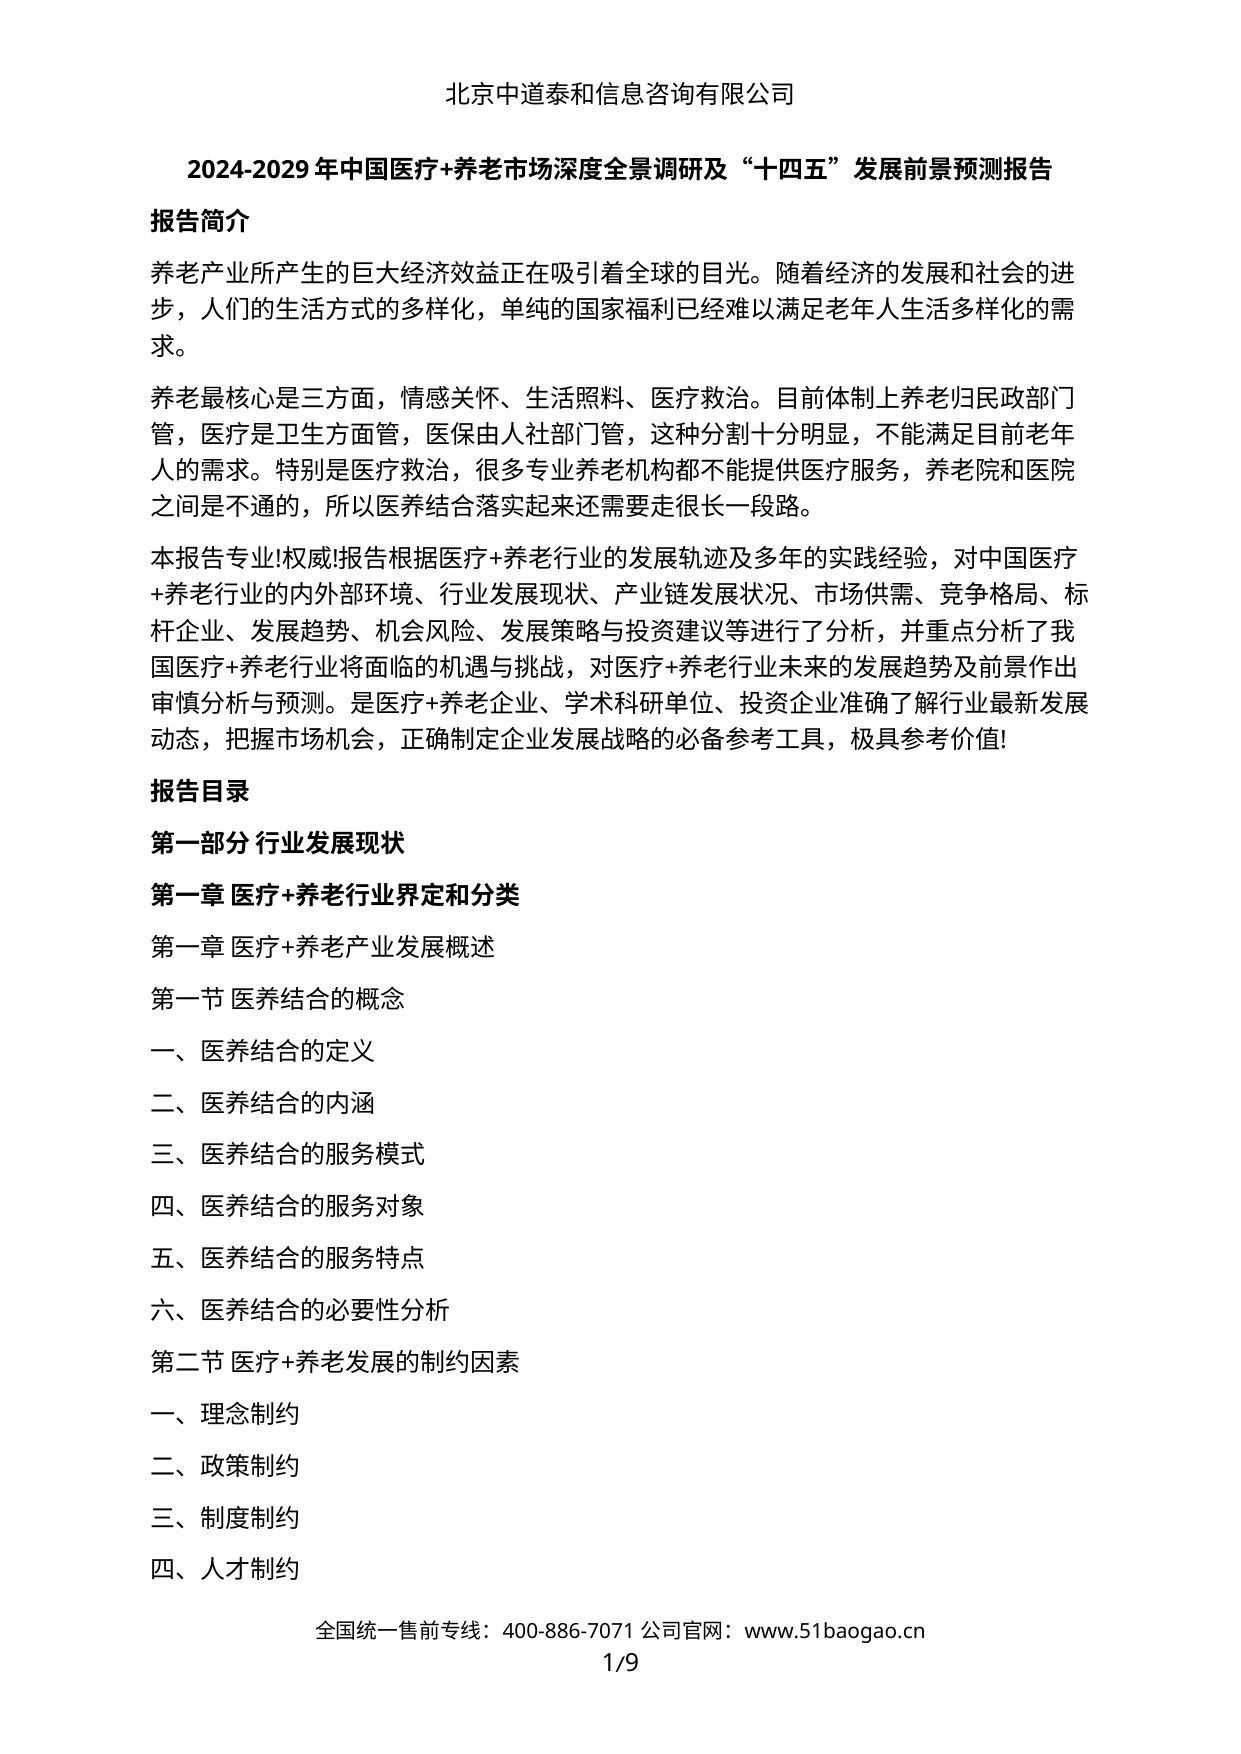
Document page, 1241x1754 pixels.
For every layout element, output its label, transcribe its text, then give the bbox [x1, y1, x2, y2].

text 六、医养结合的必要性分析 [150, 1291, 1090, 1327]
text 第二节 医疗+养老发展的制约因素 [150, 1342, 1090, 1379]
text 五、医养结合的服务特点 [150, 1239, 1090, 1275]
text 本报告专业!权威!报告根据医疗+养老行业的发展轨迹及多年的实践经验，对中国医疗+养老行业的内外部环境、行业发展现状、产业链发展状况、市场供需、竞争格局、标杆企业、发展趋势、机会风险、发展策略与投资建议等进行了分析，并重点分析了我国医疗+养老行业将面临的机遇与挑战，对医疗+养老行业未来的发展趋势及前景作出审慎分析与预测。是医疗+养老企业、学术科研单位、投资企业准确了解行业最新发展动态，把握市场机会，正确制定企业发展战略的必备参考工具，极具参考价值! [150, 539, 1090, 756]
text 养老产业所产生的巨大经济效益正在吸引着全球的目光。随着经济的发展和社会的进步，人们的生活方式的多样化，单纯的国家福利已经难以满足老年人生活多样化的需求。 [150, 254, 1090, 362]
text 第一部分 行业发展现状 [150, 824, 1090, 860]
text 一、理念制约 [150, 1394, 1090, 1431]
text 养老最核心是三方面，情感关怀、生活照料、医疗救治。目前体制上养老归民政部门管，医疗是卫生方面管，医保由人社部门管，这种分割十分明显，不能满足目前老年人的需求。特别是医疗救治，很多专业养老机构都不能提供医疗服务，养老院和医院之间是不通的，所以医养结合落实起来还需要走很长一段路。 [150, 378, 1090, 523]
text 四、医养结合的服务对象 [150, 1187, 1090, 1223]
text 第一章 医疗+养老行业界定和分类 [150, 876, 1090, 912]
text 一、医养结合的定义 [150, 1031, 1090, 1067]
text 报告目录 [150, 772, 1090, 808]
text 第一节 医养结合的概念 [150, 979, 1090, 1016]
text 2024-2029年中国医疗+养老市场深度全景调研及“十四五”发展前景预测报告 [150, 150, 1090, 186]
text 三、医养结合的服务模式 [150, 1135, 1090, 1171]
text 四、人才制约 [150, 1550, 1090, 1586]
text 报告简介 [150, 202, 1090, 238]
text 二、政策制约 [150, 1446, 1090, 1482]
text 第一章 医疗+养老产业发展概述 [150, 927, 1090, 964]
text 二、医养结合的内涵 [150, 1083, 1090, 1119]
text 三、制度制约 [150, 1498, 1090, 1534]
